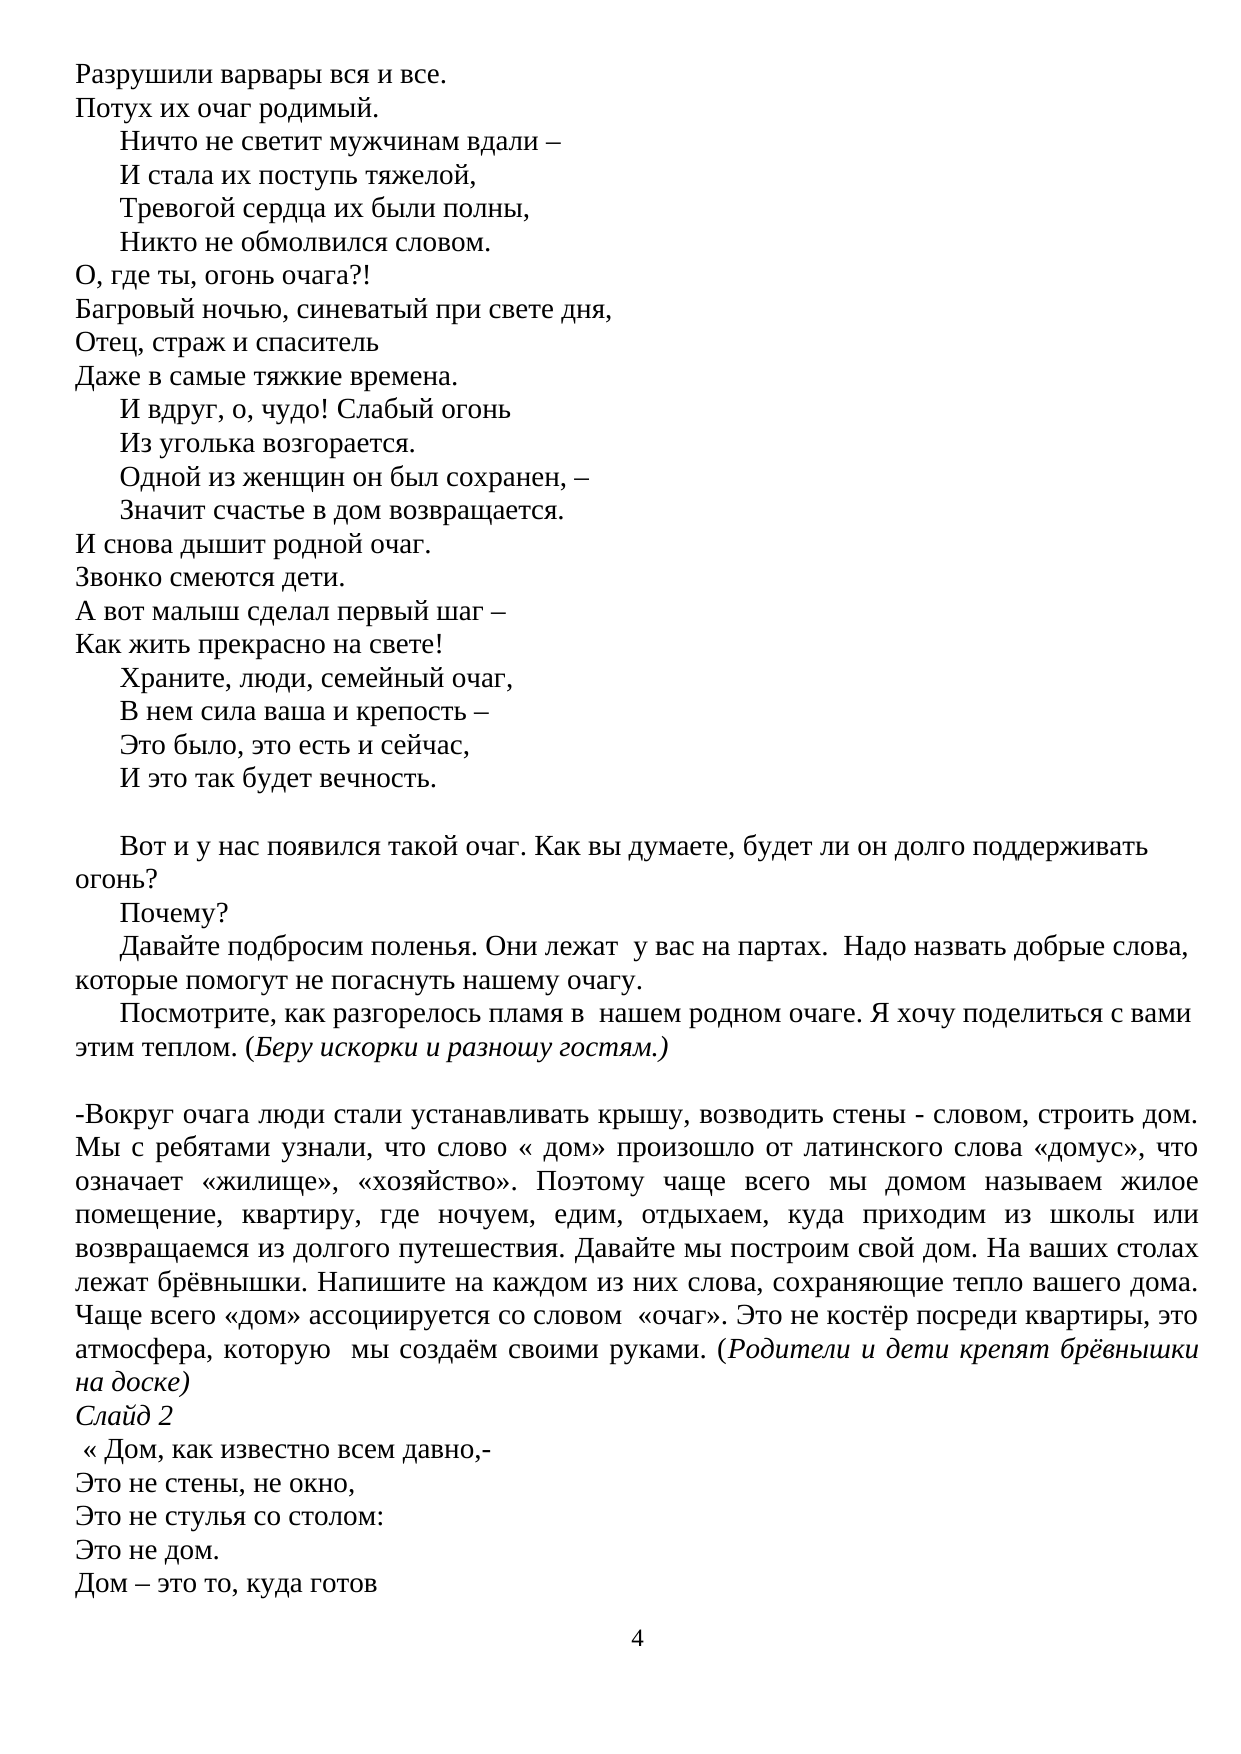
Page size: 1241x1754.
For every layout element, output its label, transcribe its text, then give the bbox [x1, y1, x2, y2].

text И вдруг, о, чудо! Слабый огонь [75, 392, 1200, 425]
text Дом – это то, куда готов [75, 1566, 1200, 1599]
text Храните, люди, семейный очаг, [75, 660, 1200, 693]
text Это было, это есть и сейчас, [75, 727, 1200, 761]
text И снова дышит родной очаг. [75, 526, 1200, 559]
text Это не стулья со столом: [75, 1498, 1200, 1532]
text Из уголька возгорается. [75, 425, 1200, 459]
text Почему? [75, 895, 1200, 928]
text Давайте подбросим поленья. Они лежат у вас на партах. Надо назвать добрые слова, которые помогут не погаснуть нашему очагу. [75, 928, 1200, 995]
text Разрушили варвары вся и все. [75, 56, 1200, 90]
text Слайд 2 [75, 1398, 1200, 1431]
text -Вокруг очага люди стали устанавливать крышу, возводить стены - словом, строить дом. Мы с ребятами узнали, что слово « дом» произошло от латинского слова «домус», что означает «жилище», «хозяйство». Поэтому чаще всего мы домом называем жилое помещение, квартиру, где ночуем, едим, отдыхаем, куда приходим из школы или возвращаемся из долгого путешествия. Давайте мы построим свой дом. На ваших столах лежат брёвнышки. Напишите на каждом из них слова, сохраняющие тепло вашего дома. Чаще всего «дом» ассоциируется со словом «очаг». Это не костёр посреди квартиры, это атмосфера, которую мы создаём своими руками. (Родители и дети крепят брёвнышки на доске) [75, 1096, 1200, 1398]
text Как жить прекрасно на свете! [75, 626, 1200, 660]
text « Дом, как известно всем давно,- [75, 1431, 1200, 1465]
text Звонко смеются дети. [75, 559, 1200, 593]
text Значит счастье в дом возвращается. [75, 492, 1200, 526]
text Отец, страж и спаситель [75, 324, 1200, 358]
text Это не стены, не окно, [75, 1465, 1200, 1498]
text Ничто не светит мужчинам вдали – [75, 123, 1200, 157]
text О, где ты, огонь очага?! [75, 257, 1200, 291]
text Посмотрите, как разгорелось пламя в нашем родном очаге. Я хочу поделиться с вами этим теплом. (Беру искорки и разношу гостям.) [75, 995, 1200, 1062]
text Вот и у нас появился такой очаг. Как вы думаете, будет ли он долго поддерживать огонь? [75, 828, 1200, 895]
text И стала их поступь тяжелой, [75, 157, 1200, 190]
text Даже в самые тяжкие времена. [75, 358, 1200, 392]
text Тревогой сердца их были полны, [75, 190, 1200, 224]
text Багровый ночью, синеватый при свете дня, [75, 291, 1200, 324]
text Это не дом. [75, 1532, 1200, 1566]
text В нем сила ваша и крепость – [75, 693, 1200, 727]
text Потух их очаг родимый. [75, 90, 1200, 123]
text А вот малыш сделал первый шаг – [75, 593, 1200, 626]
text Одной из женщин он был сохранен, – [75, 459, 1200, 492]
text Никто не обмолвился словом. [75, 224, 1200, 257]
text И это так будет вечность. [75, 761, 1200, 794]
